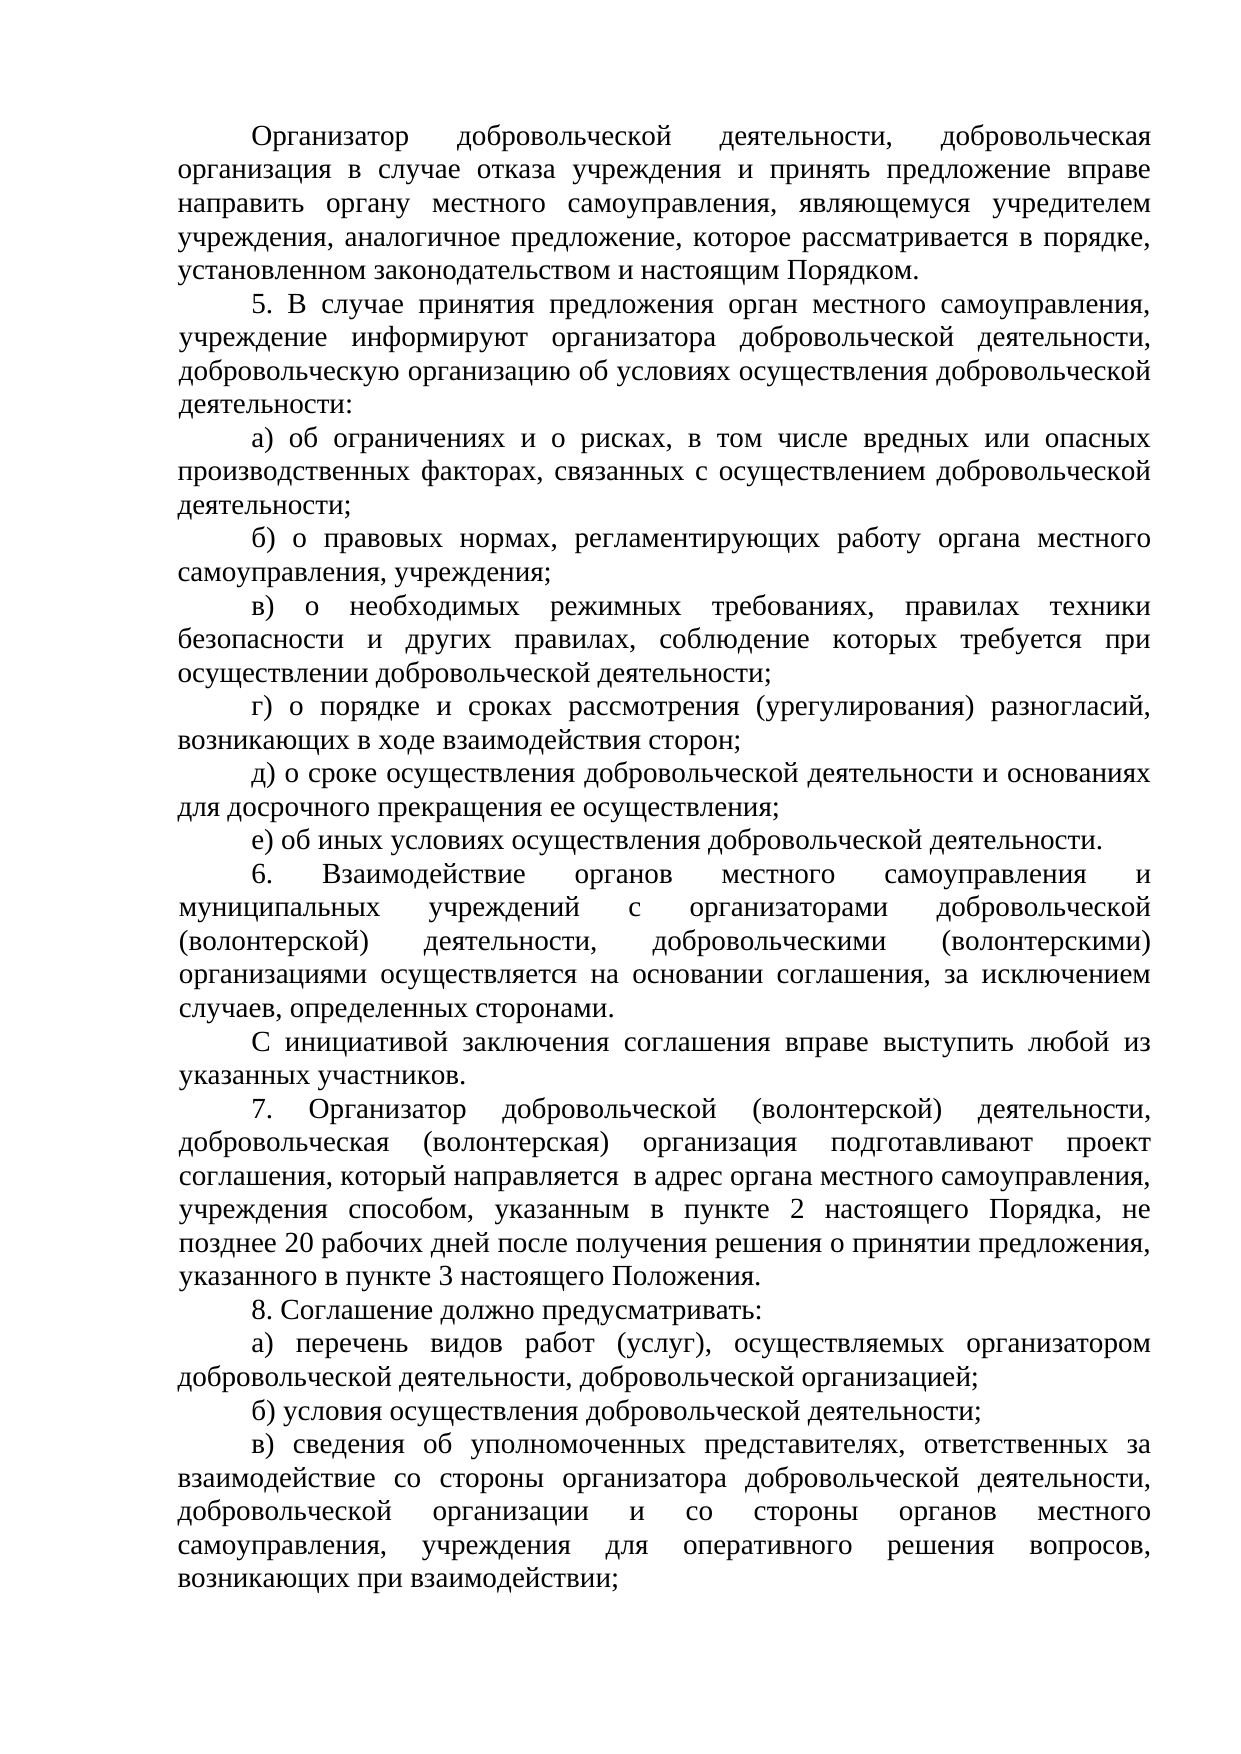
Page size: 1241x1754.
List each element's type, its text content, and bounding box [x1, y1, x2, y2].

text д) о сроке осуществления добровольческой деятельности и основаниях для досрочного прекращения ее осуществления; [177, 755, 1152, 822]
text 5. В случае принятия предложения орган местного самоуправления, учреждение информируют организатора добровольческой деятельности, добровольческую организацию об условиях осуществления добровольческой деятельности: [179, 286, 1152, 420]
text в) о необходимых режимных требованиях, правилах техники безопасности и других правилах, соблюдение которых требуется при осуществлении добровольческой деятельности; [177, 588, 1152, 688]
text а) перечень видов работ (услуг), осуществляемых организатором добровольческой деятельности, добровольческой организацией; [177, 1326, 1152, 1393]
text 6. Взаимодействие органов местного самоуправления и муниципальных учреждений с организаторами добровольческой (волонтерской) деятельности, добровольческими (волонтерскими) организациями осуществляется на основании соглашения, за исключением случаев, определенных сторонами. [179, 856, 1152, 1024]
text 8. Соглашение должно предусматривать: [177, 1292, 1152, 1326]
text в) сведения об уполномоченных представителях, ответственных за взаимодействие со стороны организатора добровольческой деятельности, добровольческой организации и со стороны органов местного самоуправления, учреждения для оперативного решения вопросов, возникающих при взаимодействии; [177, 1426, 1152, 1594]
text е) об иных условиях осуществления добровольческой деятельности. [177, 822, 1152, 856]
text а) об ограничениях и о рисках, в том числе вредных или опасных производственных факторах, связанных с осуществлением добровольческой деятельности; [177, 420, 1152, 521]
text С инициативой заключения соглашения вправе выступить любой из указанных участников. [179, 1024, 1152, 1091]
text 7. Организатор добровольческой (волонтерской) деятельности, добровольческая (волонтерская) организация подготавливают проект соглашения, который направляется в адрес органа местного самоуправления, учреждения способом, указанным в пункте 2 настоящего Порядка, не позднее 20 рабочих дней после получения решения о принятии предложения, указанного в пункте 3 настоящего Положения. [179, 1091, 1152, 1292]
text б) условия осуществления добровольческой деятельности; [177, 1393, 1152, 1426]
text Организатор добровольческой деятельности, добровольческая организация в случае отказа учреждения и принять предложение вправе направить органу местного самоуправления, являющемуся учредителем учреждения, аналогичное предложение, которое рассматривается в порядке, установленном законодательством и настоящим Порядком. [177, 118, 1152, 286]
text г) о порядке и сроках рассмотрения (урегулирования) разногласий, возникающих в ходе взаимодействия сторон; [177, 688, 1152, 755]
text б) о правовых нормах, регламентирующих работу органа местного самоуправления, учреждения; [177, 521, 1152, 588]
